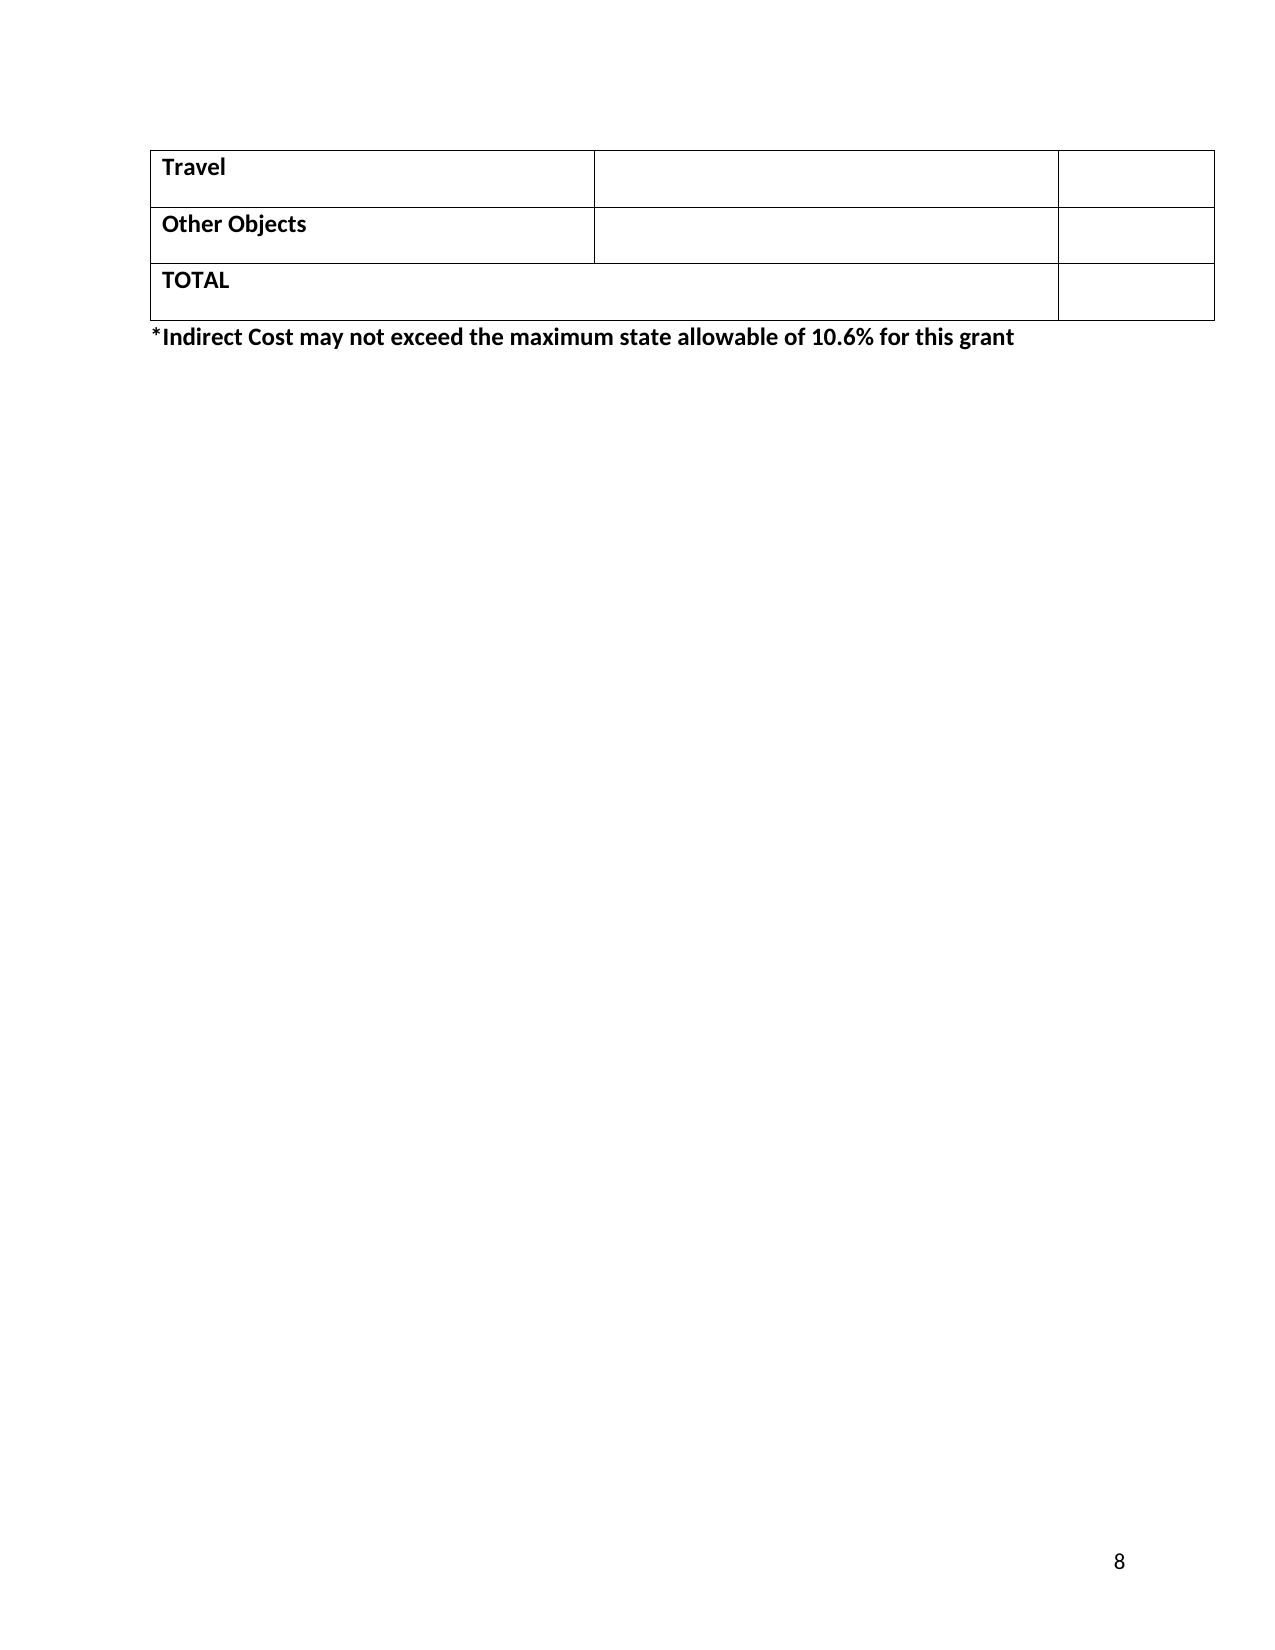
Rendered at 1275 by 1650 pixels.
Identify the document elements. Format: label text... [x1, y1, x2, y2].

table_cell [1059, 208, 1214, 263]
table_cell TOTAL [151, 264, 1058, 320]
table_cell [595, 151, 1058, 207]
table_cell [1059, 264, 1214, 320]
text *Indirect Cost may not exceed the maximum state allowable of 10.6% for this grant [150, 321, 1125, 352]
table_cell Other Objects [151, 208, 594, 263]
table_cell [595, 208, 1058, 263]
table_cell Travel [151, 151, 594, 207]
table_cell [1059, 151, 1214, 207]
